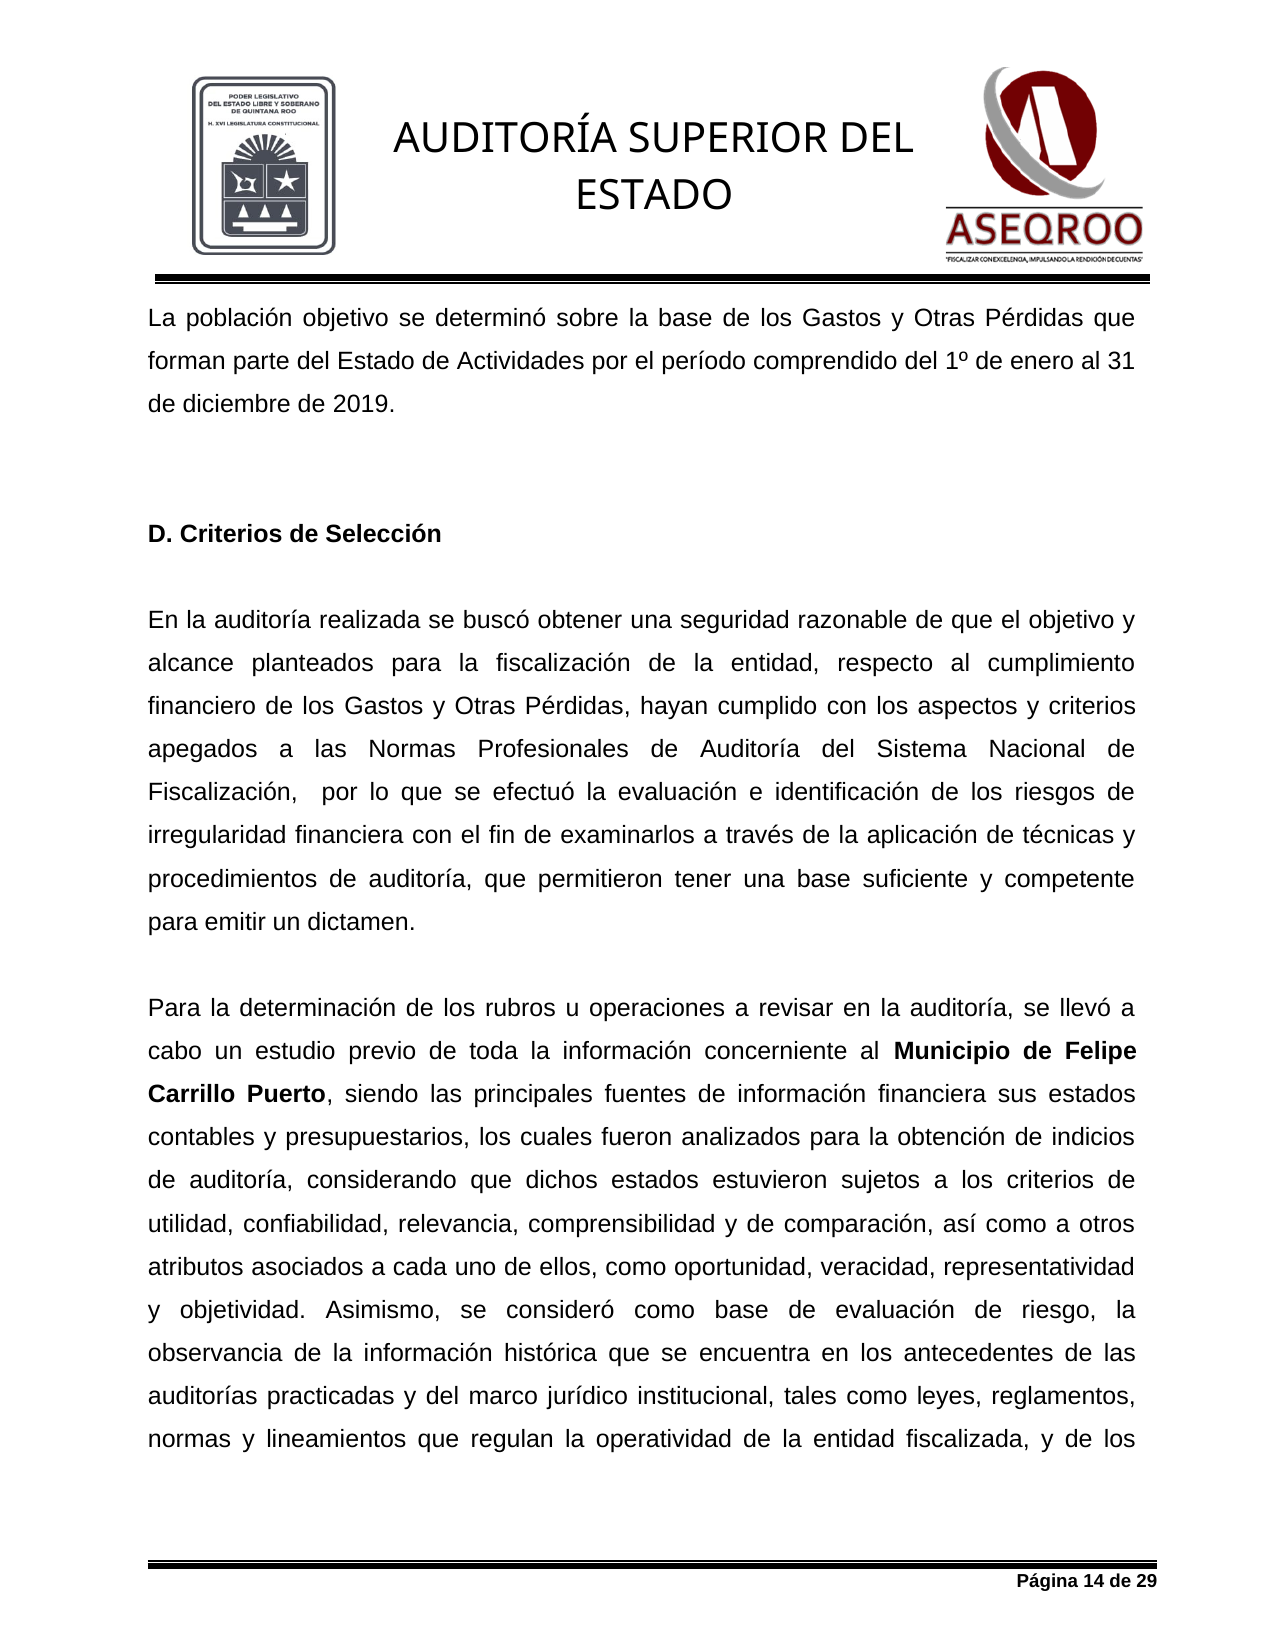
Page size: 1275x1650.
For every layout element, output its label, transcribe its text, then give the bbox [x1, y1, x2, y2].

text La población objetivo se determinó sobre la base de los Gastos y Otras Pérdidas que forman parte del Estado de Actividades por el período comprendido del 1º de enero al 31 de diciembre de 2019. [148, 303, 1137, 418]
picture [945, 67, 1143, 263]
text En la auditoría realizada se buscó obtener una seguridad razonable de que el objetivo y alcance planteados para la fiscalización de la entidad, respecto al cumplimiento financiero de los Gastos y Otras Pérdidas, hayan cumplido con los aspectos y criterios apegados a las Normas Profesionales de Auditoría del Sistema Nacional de Fiscalización, por lo que se efectuó la evaluación e identificación de los riesgos de irregularidad financiera con el fin de examinarlos a través de la aplicación de técnicas y procedimientos de auditoría, que permitieron tener una base suficiente y competente para emitir un dictamen. [148, 605, 1137, 935]
text D. Criterios de Selección [148, 518, 1137, 547]
picture [187, 75, 337, 255]
